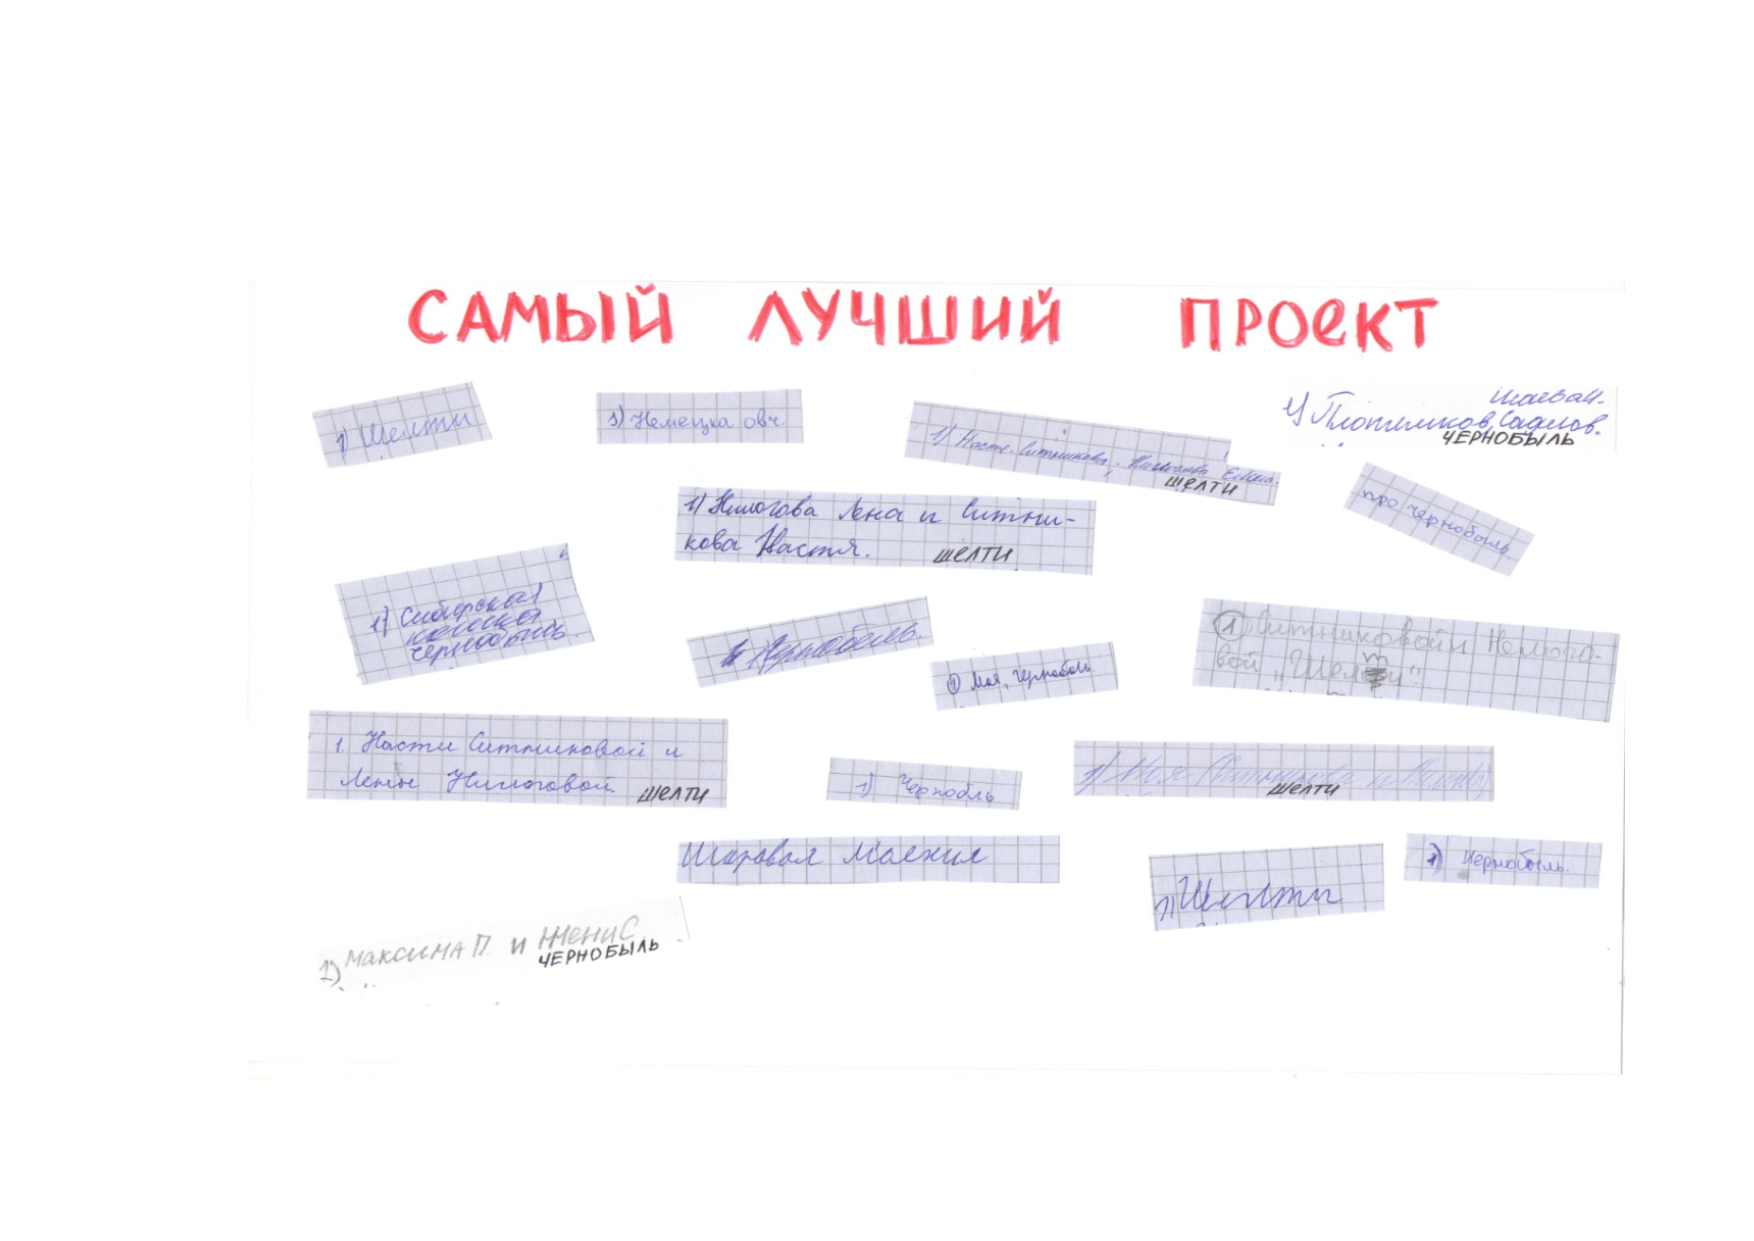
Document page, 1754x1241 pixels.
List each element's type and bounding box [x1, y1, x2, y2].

picture [248, 281, 1625, 1080]
